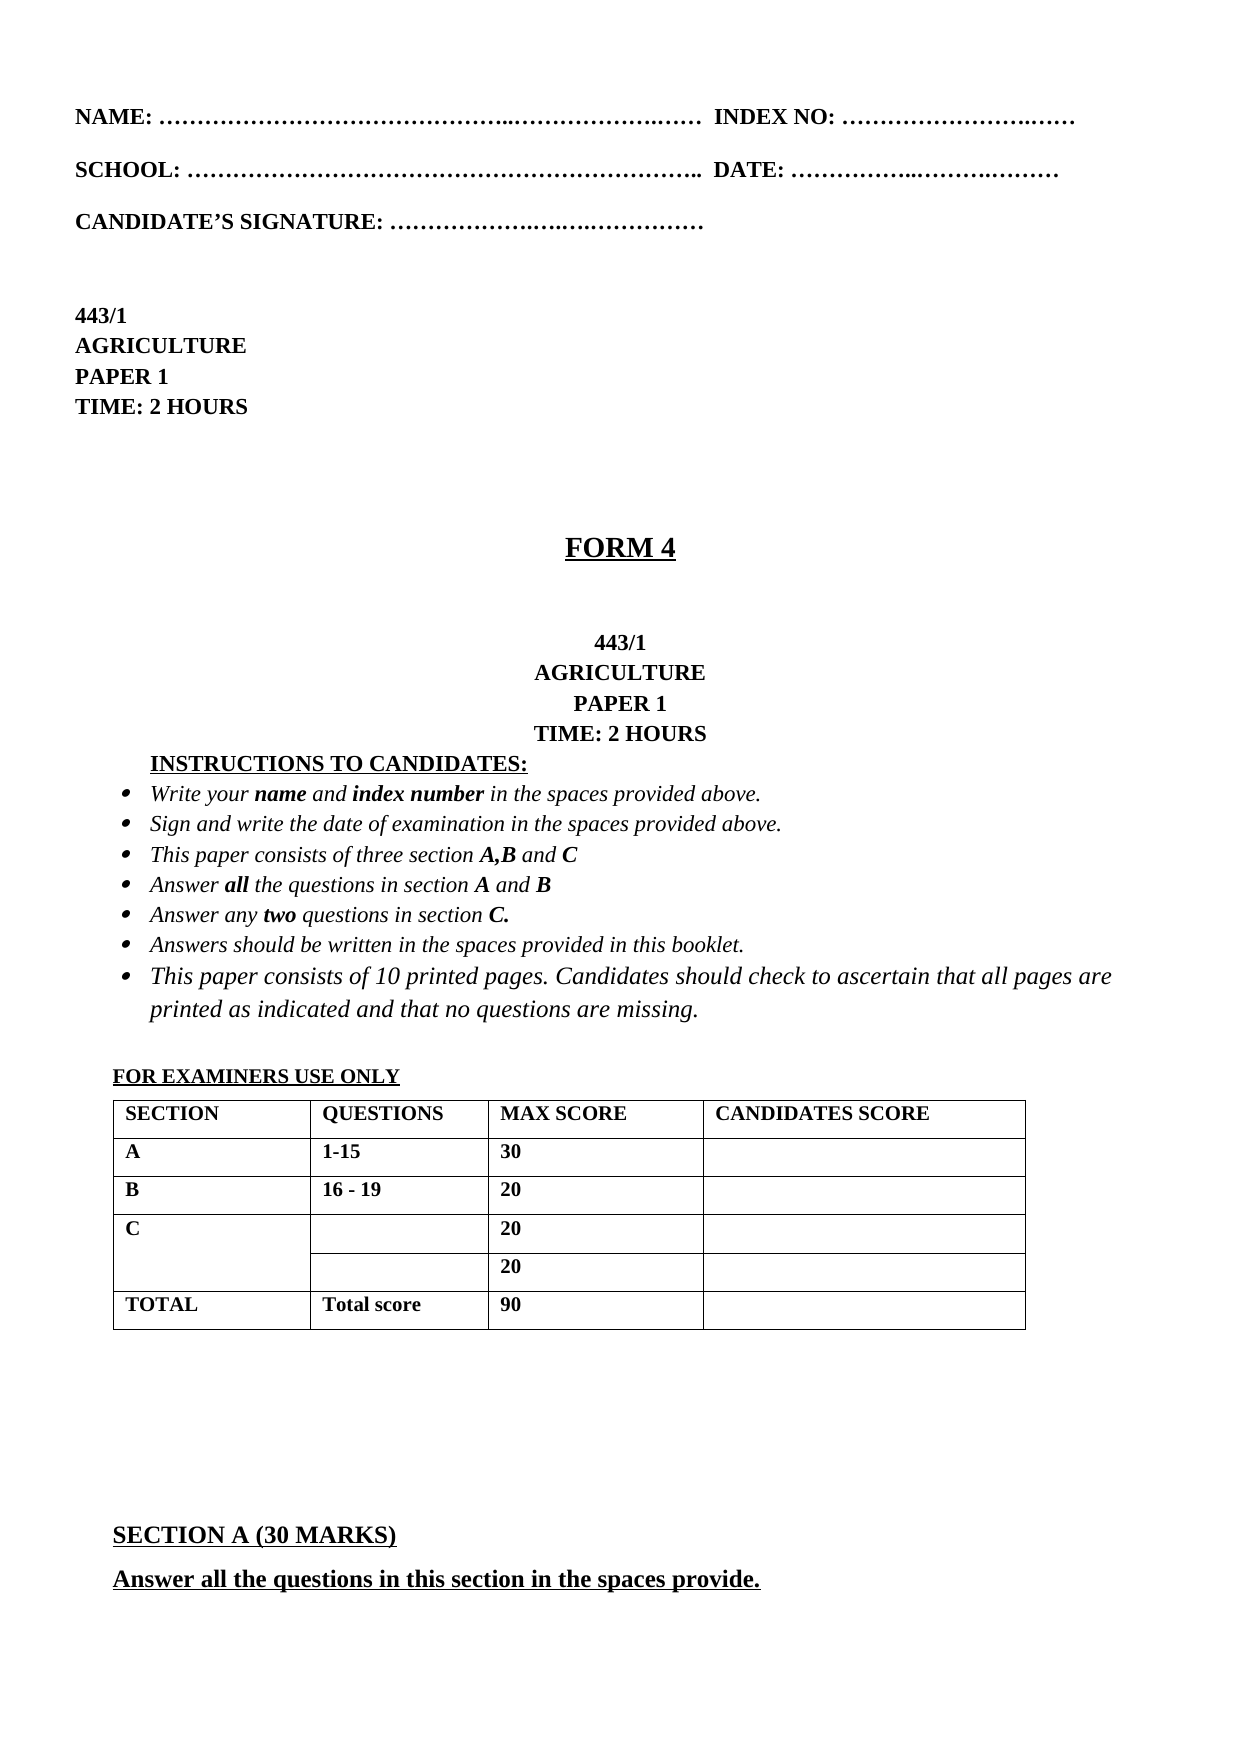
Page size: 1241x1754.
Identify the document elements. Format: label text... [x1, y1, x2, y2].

table_cell 16 - 19 [311, 1177, 488, 1214]
table_cell [704, 1177, 1025, 1214]
list Sign and write the date of examination in the spaces provided above. [120, 810, 1165, 837]
list Answer all the questions in section A and B [120, 871, 1165, 897]
list This paper consists of 10 printed pages. Candidates should check to ascertain that all pages are printed as indicated and that no questions are missing. [120, 961, 1165, 1023]
text NAME: ………………………………………..……………….…… INDEX NO: …………………….…… [75, 103, 1165, 129]
text AGRICULTURE [75, 332, 1165, 359]
table_cell [704, 1139, 1025, 1176]
table_cell 20 [489, 1215, 703, 1253]
list Answers should be written in the spaces provided in this booklet. [120, 931, 1165, 958]
text FOR EXAMINERS USE ONLY [75, 1063, 1165, 1088]
text PAPER 1 [75, 363, 1165, 389]
list Write your name and index number in the spaces provided above. [120, 780, 1165, 807]
table_cell 20 [489, 1177, 703, 1214]
text Answer all the questions in this section in the spaces provide. [112, 1564, 1165, 1592]
table_cell 1-15 [311, 1139, 488, 1176]
table_cell [704, 1292, 1025, 1329]
text 443/1 [75, 629, 1165, 656]
text AGRICULTURE [75, 659, 1165, 686]
text 443/1 [75, 302, 1165, 329]
table_header CANDIDATES SCORE [704, 1101, 1025, 1138]
text TIME: 2 HOURS [75, 720, 1165, 746]
table_cell B [114, 1177, 310, 1214]
table_cell 30 [489, 1139, 703, 1176]
text SCHOOL: ………………………………………………………….. DATE: ……………..……….……… [75, 156, 1165, 182]
table_cell 90 [489, 1292, 703, 1329]
table_cell A [114, 1139, 310, 1176]
text FORM 4 [75, 530, 1165, 564]
table_cell C [114, 1215, 310, 1291]
table_cell [704, 1254, 1025, 1291]
table_header SECTION [114, 1101, 310, 1138]
table_cell Total score [311, 1292, 488, 1329]
list Answer any two questions in section C. [120, 901, 1165, 927]
text PAPER 1 [75, 689, 1165, 716]
text INSTRUCTIONS TO CANDIDATES: [150, 750, 1165, 776]
table_cell [704, 1215, 1025, 1253]
table_header QUESTIONS [311, 1101, 488, 1138]
list This paper consists of three section A,B and C [120, 841, 1165, 867]
text SECTION A (30 MARKS) [112, 1521, 1165, 1549]
text TIME: 2 HOURS [75, 393, 1165, 419]
table_cell 20 [489, 1254, 703, 1291]
table_header MAX SCORE [489, 1101, 703, 1138]
table_cell TOTAL [114, 1292, 310, 1329]
table_cell [311, 1215, 488, 1253]
text CANDIDATE’S SIGNATURE: ……………….….….…………… [75, 208, 1165, 235]
table_cell [311, 1254, 488, 1291]
